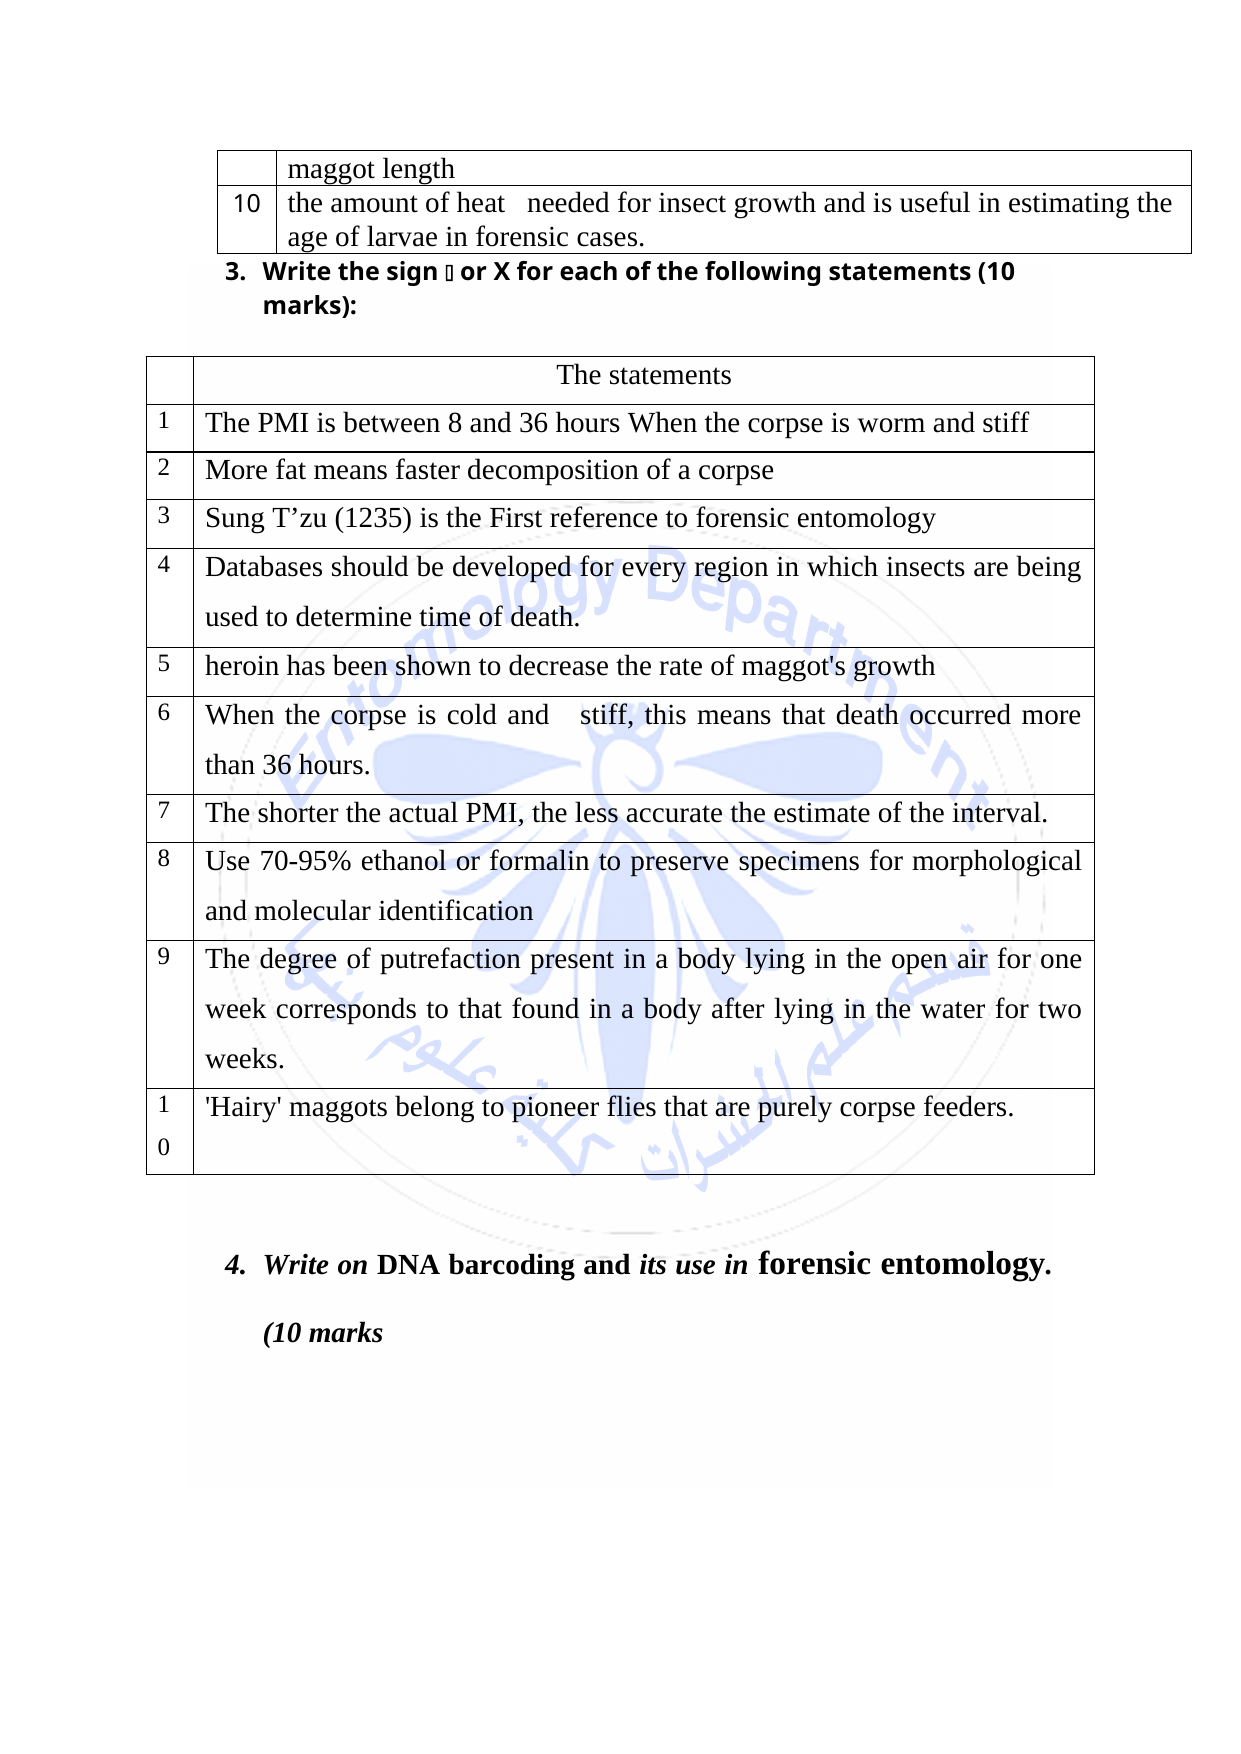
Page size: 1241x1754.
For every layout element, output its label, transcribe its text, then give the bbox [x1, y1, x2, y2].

table_cell 7 [147, 795, 193, 842]
table_cell 10 [147, 1089, 193, 1174]
table_cell 3 [147, 500, 193, 548]
table_cell the amount of heat needed for insect growth and is useful in estimating the age of larvae in forensic cases. [277, 186, 1191, 253]
table_cell 6 [147, 697, 193, 794]
table_cell 9 [147, 941, 193, 1088]
table_cell The degree of putrefaction present in a body lying in the open air for one week corresponds to that found in a body after lying in the water for two weeks. [194, 941, 1094, 1088]
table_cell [277, 151, 1191, 184]
table_cell 2 [147, 453, 193, 499]
list Write the sign or X for each of the following statements (10 marks): [225, 254, 1053, 322]
table_cell Sung T’zu (1235) is the First reference to forensic entomology [194, 500, 1094, 548]
table_cell The PMI is between 8 and 36 hours When the corpse is worm and stiff [194, 405, 1094, 451]
table_cell 10 [218, 186, 276, 253]
table_cell Databases should be developed for every region in which insects are being used to determine time of death. [194, 549, 1094, 647]
table_cell More fat means faster decomposition of a corpse [194, 453, 1094, 499]
table_cell 'Hairy' maggots belong to pioneer flies that are purely corpse feeders. [194, 1089, 1094, 1174]
table_cell heroin has been shown to decrease the rate of maggot's growth [194, 648, 1094, 696]
table_cell The shorter the actual PMI, the less accurate the estimate of the interval. [194, 795, 1094, 842]
table_cell 4 [147, 549, 193, 647]
table_cell 5 [147, 648, 193, 696]
table_cell Use 70-95% ethanol or formalin to preserve specimens for morphological and molecular identification [194, 843, 1094, 940]
table_header The statements [194, 357, 1094, 404]
table_cell 8 [147, 843, 193, 940]
table_cell 9 [218, 151, 276, 184]
table_header [147, 357, 193, 404]
table_cell 1 [147, 405, 193, 451]
list Write on DNA barcoding and its use in forensic entomology. (10 marks [225, 1243, 1053, 1349]
table_cell When the corpse is cold and stiff, this means that death occurred more than 36 hours. [194, 697, 1094, 794]
